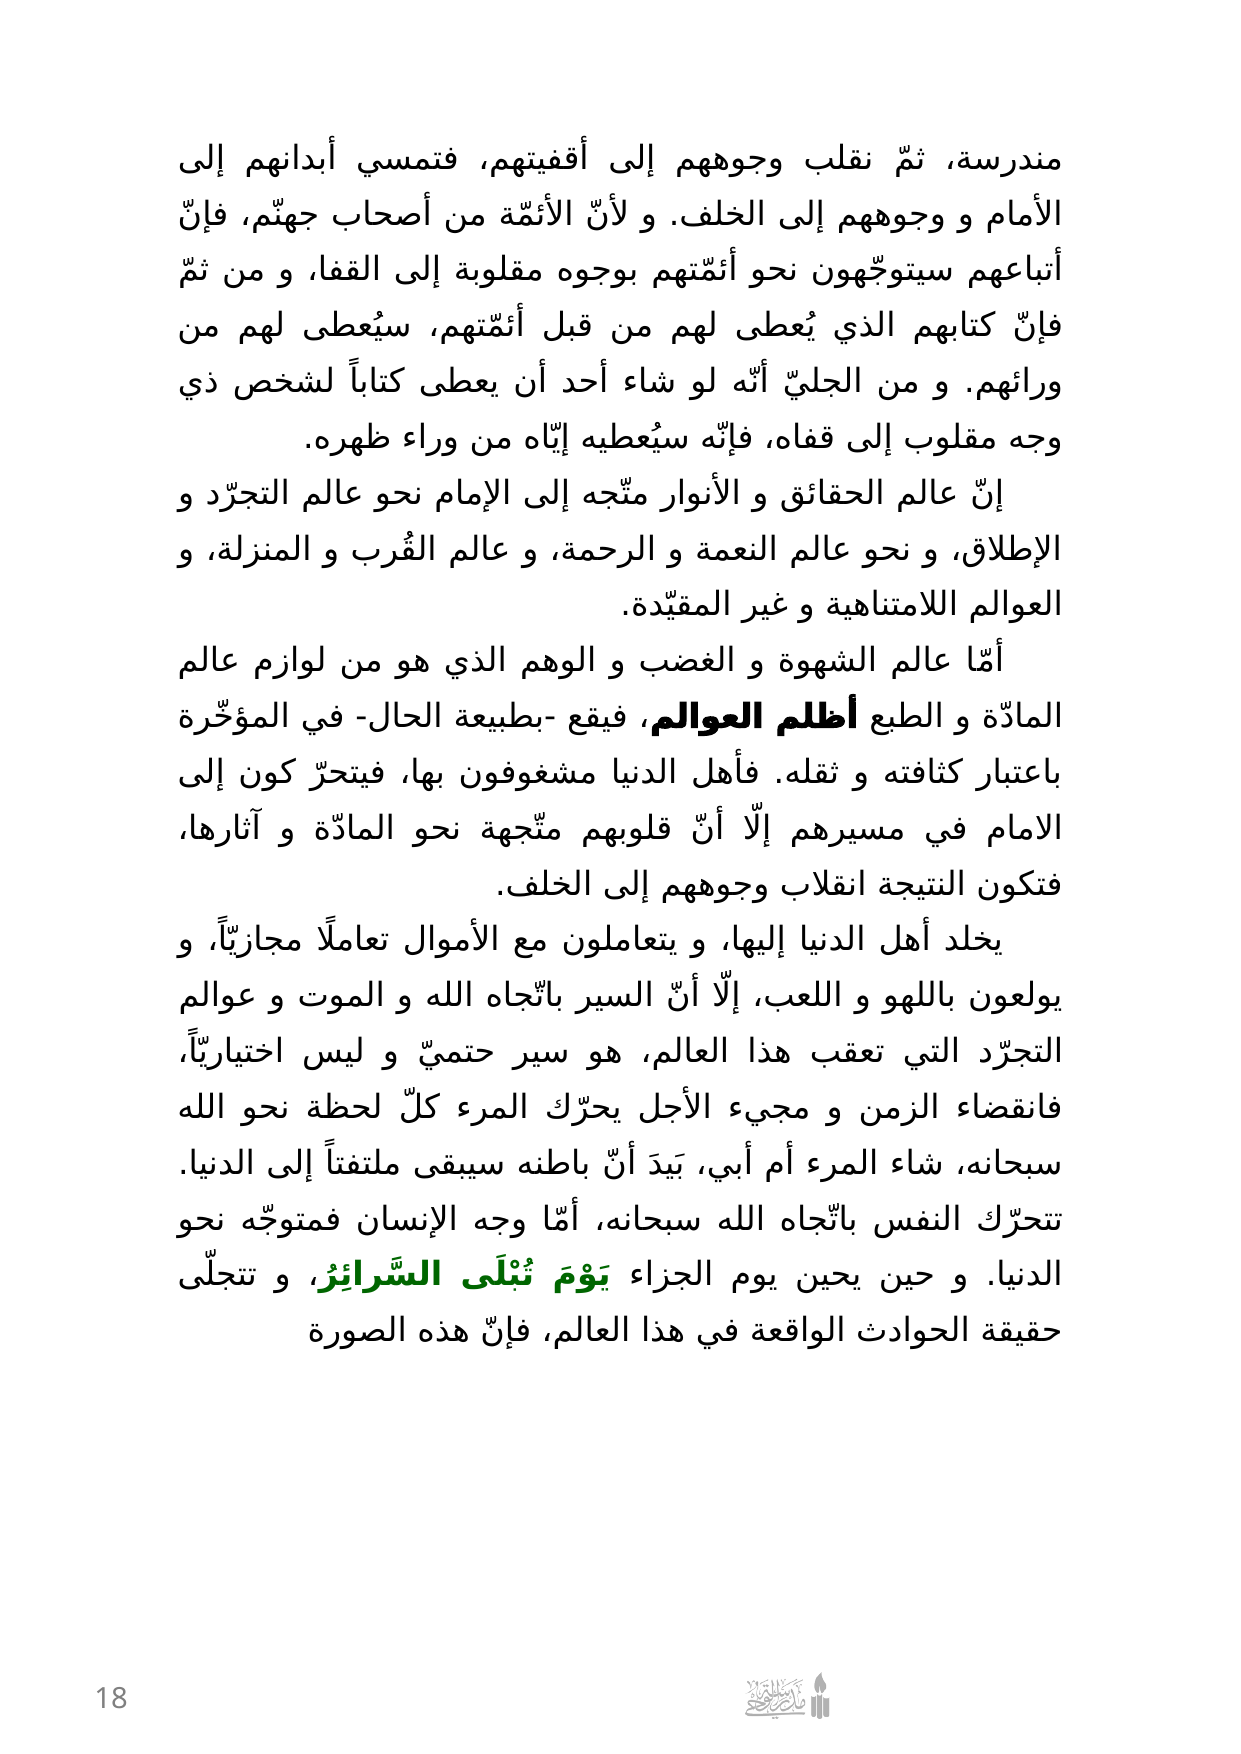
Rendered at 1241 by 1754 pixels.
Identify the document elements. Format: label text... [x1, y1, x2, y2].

text يخلد أهل الدنيا إليها، و يتعاملون مع الأموال تعاملًا مجازيّاً، و يولعون باللهو و اللعب، إلّا أنّ السير باتّجاه الله و الموت و عوالم التجرّد التي تعقب هذا العالم، هو سير حتميّ و ليس اختياريّاً، فانقضاء الزمن و مجي‏ء الأجل يحرّك المرء كلّ لحظة نحو الله سبحانه، شاء المرء أم أبي، بَيدَ أنّ باطنه سيبقى ملتفتاً إلى الدنيا. تتحرّك النفس باتّجاه الله سبحانه، أمّا وجه الإنسان فمتوجّه نحو الدنيا. و حين يحين يوم الجزاء يَوْمَ تُبْلَى السَّرائِرُ، و تتجلّى حقيقة الحوادث الواقعة في هذا العالم، فإنّ هذه الصورة [177, 917, 1063, 1364]
text أمّا عالم الشهوة و الغضب و الوهم الذي هو من لوازم عالم المادّة و الطبع أظلم العوالم، فيقع -بطبيعة الحال- في المؤخّرة باعتبار كثافته و ثقله. فأهل الدنيا مشغوفون بها، فيتحرّ كون إلى الامام في مسيرهم إلّا أنّ قلوبهم متّجهة نحو المادّة و آثارها، فتكون النتيجة انقلاب وجوههم إلى الخلف. [177, 638, 1063, 917]
text إنّ عالم الحقائق و الأنوار متّجه إلى الإمام نحو عالم التجرّد و الإطلاق، و نحو عالم النعمة و الرحمة، و عالم القُرب و المنزلة، و العوالم اللامتناهية و غير المقيّدة. [177, 471, 1063, 638]
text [177, 136, 1063, 471]
picture [745, 1672, 830, 1719]
